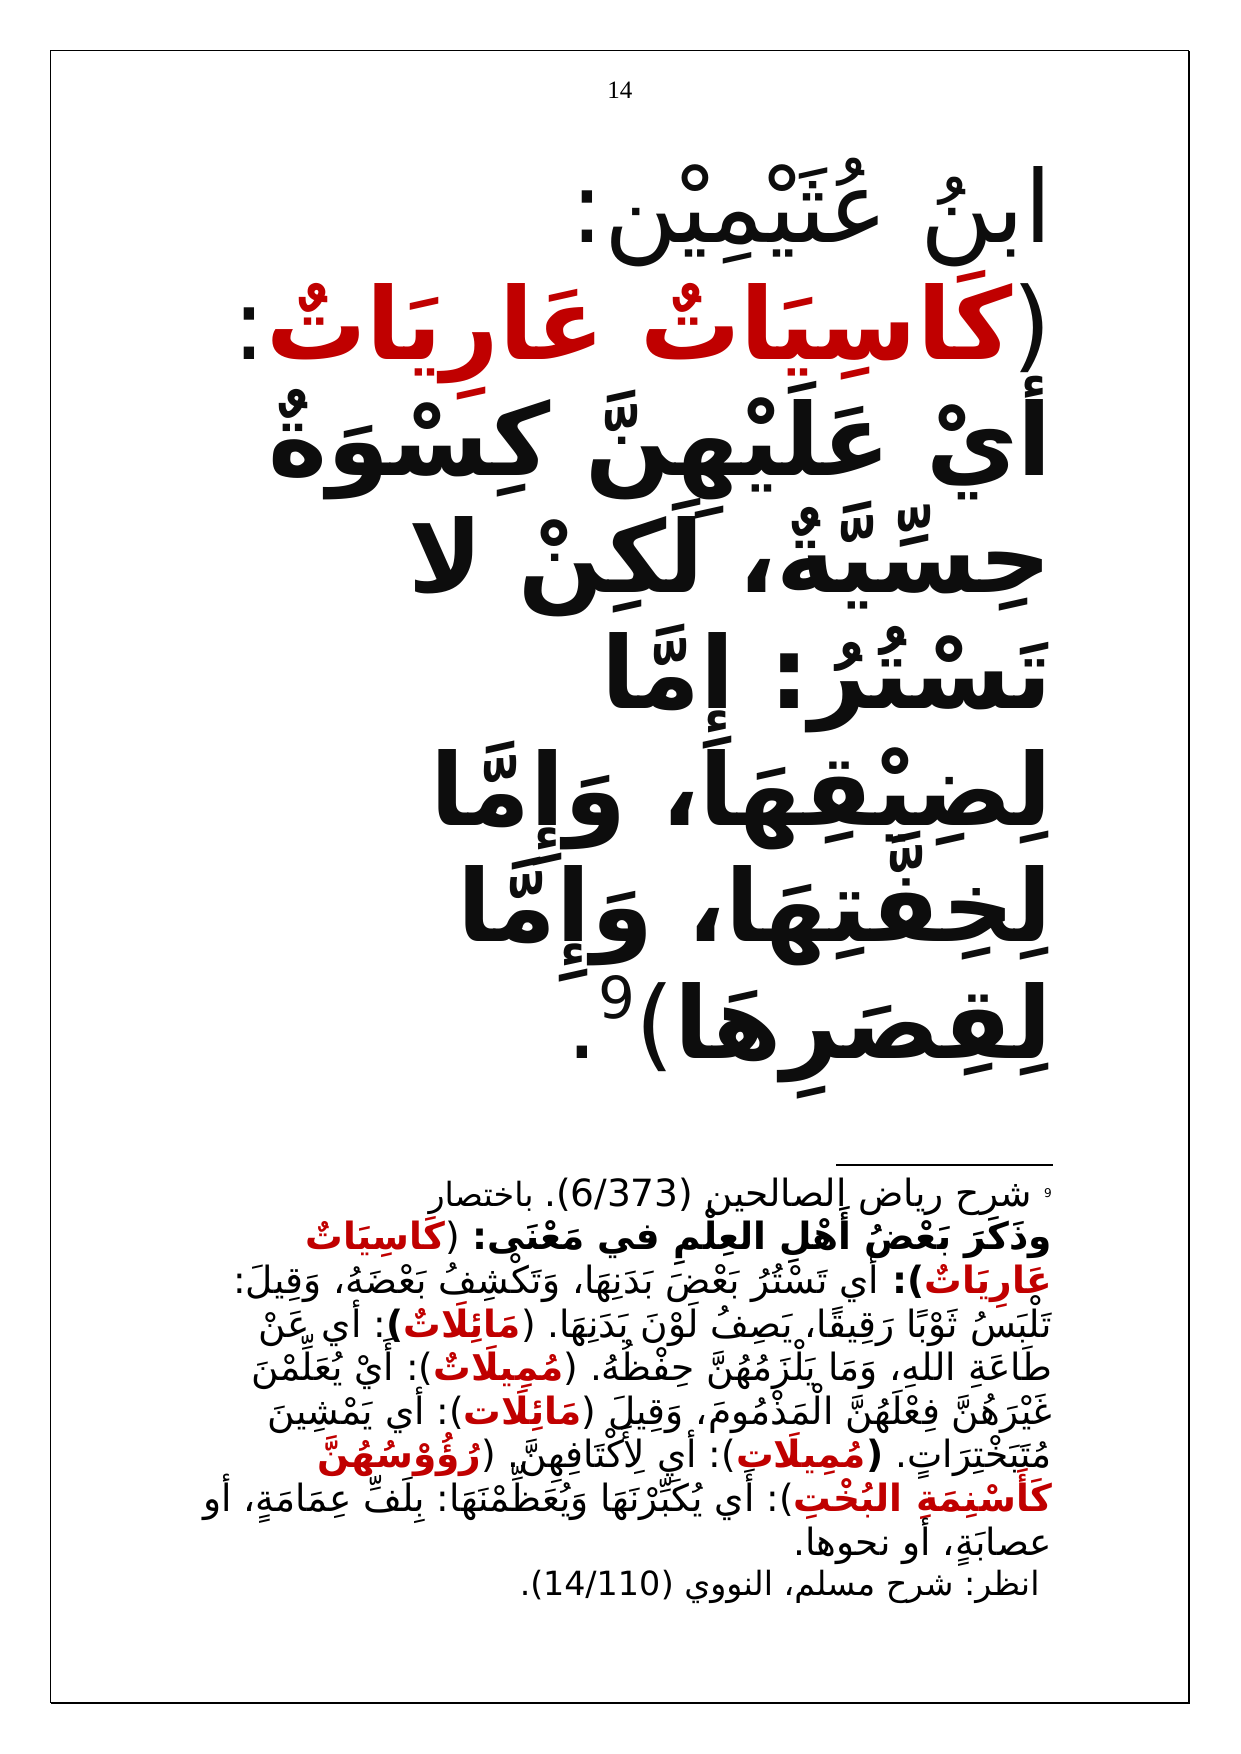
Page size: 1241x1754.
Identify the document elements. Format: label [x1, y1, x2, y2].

text [187, 150, 1052, 1082]
